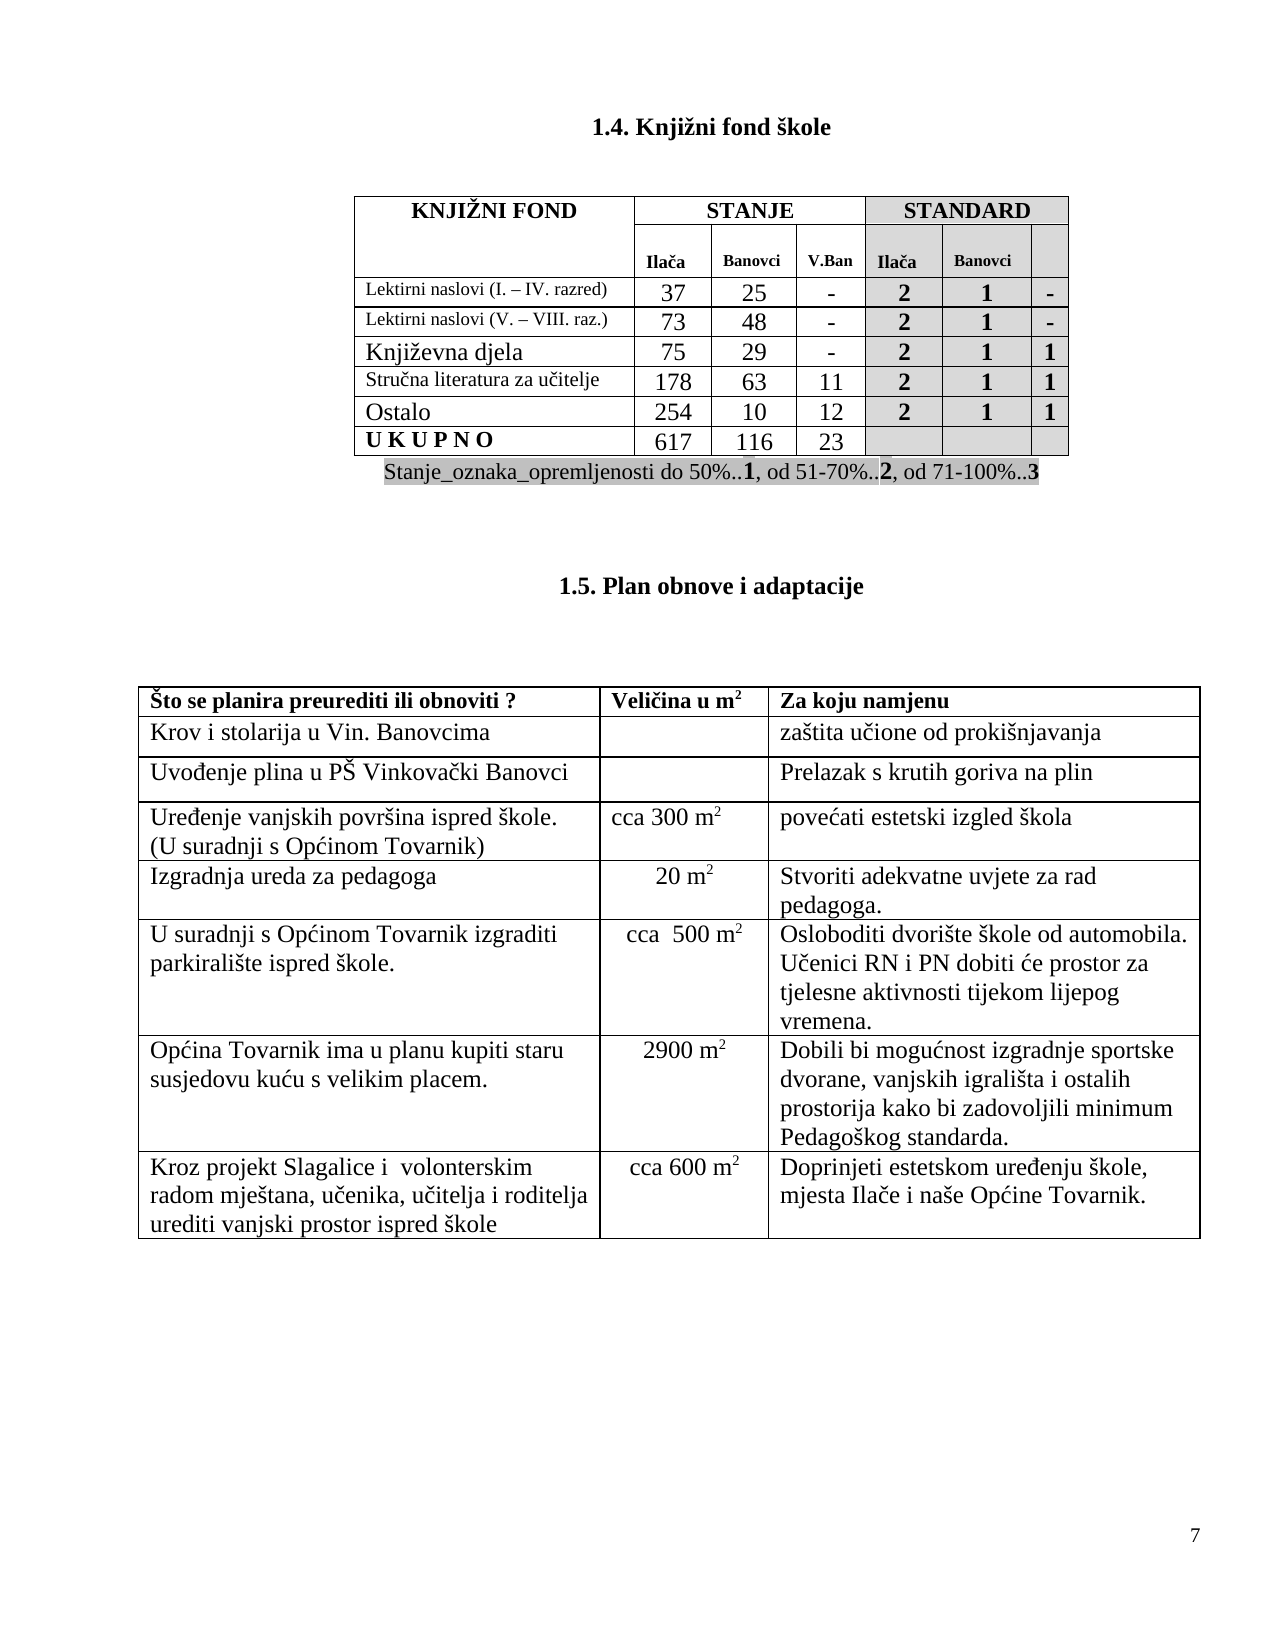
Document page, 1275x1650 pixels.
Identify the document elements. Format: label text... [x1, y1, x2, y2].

table_cell Stvoriti adekvatne uvjete za rad pedagoga. [769, 861, 1199, 918]
table_cell [1032, 427, 1068, 455]
table_cell 2 [866, 308, 942, 336]
table_cell Osloboditi dvorište škole od automobila. Učenici RN i PN dobiti će prostor za tjelesne aktivnosti tijekom lijepog vremena. [769, 920, 1199, 1034]
table_cell Izgradnja ureda za pedagoga [139, 861, 599, 918]
table_header Što se planira preurediti ili obnoviti ? [139, 688, 599, 716]
table_cell Banovci [712, 225, 796, 277]
table_header KNJIŽNI FOND [355, 197, 634, 277]
table_cell 1 [943, 337, 1031, 366]
table_cell - [797, 308, 865, 336]
table_cell 75 [635, 337, 711, 366]
table_cell 2900 m2 [601, 1036, 768, 1151]
table_cell cca 500 m2 [601, 920, 768, 1034]
table_cell 1 [943, 308, 1031, 336]
table_cell Dobili bi mogućnost izgradnje sportske dvorane, vanjskih igrališta i ostalih prostorija kako bi zadovoljili minimum Pedagoškog standarda. [769, 1036, 1199, 1151]
table_cell Književna djela [355, 337, 634, 366]
table_cell 10 [712, 397, 796, 426]
table_cell 2 [866, 278, 942, 306]
text 1.4. Knjižni fond škole [223, 112, 1200, 141]
table_cell Ilača [866, 225, 942, 277]
table_cell cca 600 m2 [601, 1152, 768, 1238]
table_cell 1 [1032, 397, 1068, 426]
table_cell Općina Tovarnik ima u planu kupiti staru susjedovu kuću s velikim placem. [139, 1036, 599, 1151]
table_cell Uvođenje plina u PŠ Vinkovački Banovci [139, 758, 599, 801]
table_cell 1 [943, 367, 1031, 396]
table_cell Lektirni naslovi (I. – IV. razred) [355, 278, 634, 306]
text 1.5. Plan obnove i adaptacije [223, 571, 1200, 600]
table_cell V.Ban [797, 225, 865, 277]
table_cell - [1032, 308, 1068, 336]
text Stanje_oznaka_opremljenosti do 50%..1, od 51-70%..2, od 71-100%..3 [223, 456, 743, 485]
table_cell 1 [943, 278, 1031, 306]
table_cell - [797, 278, 865, 306]
table_cell zaštita učione od prokišnjavanja [769, 717, 1199, 756]
table_cell Kroz projekt Slagalice i volonterskim radom mještana, učenika, učitelja i roditelja urediti vanjski prostor ispred škole [139, 1152, 599, 1238]
table_cell 20 m2 [601, 861, 768, 918]
table_cell povećati estetski izgled škola [769, 803, 1199, 860]
table_cell [601, 758, 768, 801]
table_cell 12 [797, 397, 865, 426]
table_cell - [1032, 278, 1068, 306]
table_cell [1032, 225, 1068, 277]
table_cell Stručna literatura za učitelje [355, 367, 634, 396]
table_cell 178 [635, 367, 711, 396]
table_cell 617 [635, 427, 711, 455]
table_cell 63 [712, 367, 796, 396]
table_cell 116 [712, 427, 796, 455]
table_cell [866, 427, 942, 455]
table_cell 29 [712, 337, 796, 366]
text Stanje_oznaka_opremljenosti do 50%..1, od 51-70%..2, od 71-100%..3 [892, 456, 1200, 485]
table_cell 254 [635, 397, 711, 426]
table_cell Banovci [943, 225, 1031, 277]
table_cell cca 300 m2 [601, 803, 768, 860]
table_cell 37 [635, 278, 711, 306]
table_cell 25 [712, 278, 796, 306]
table_cell Lektirni naslovi (V. – VIII. raz.) [355, 308, 634, 336]
table_cell 73 [635, 308, 711, 336]
table_cell 48 [712, 308, 796, 336]
table_cell 2 [866, 397, 942, 426]
table_cell Doprinjeti estetskom uređenju škole, mjesta Ilače i naše Općine Tovarnik. [769, 1152, 1199, 1238]
table_header STANJE [635, 197, 865, 223]
table_cell U K U P N O [355, 427, 634, 455]
table_cell 1 [943, 397, 1031, 426]
table_cell - [797, 337, 865, 366]
table_cell [601, 717, 768, 756]
table_cell 1 [1032, 367, 1068, 396]
table_cell 23 [797, 427, 865, 455]
table_cell Ostalo [355, 397, 634, 426]
table_cell Ilača [635, 225, 711, 277]
table_cell 11 [797, 367, 865, 396]
table_cell Prelazak s krutih goriva na plin [769, 758, 1199, 801]
table_cell [943, 427, 1031, 455]
table_header STANDARD [866, 197, 1068, 223]
table_cell U suradnji s Općinom Tovarnik izgraditi parkiralište ispred škole. [139, 920, 599, 1034]
table_cell 2 [866, 337, 942, 366]
table_header Veličina u m2 [601, 688, 768, 716]
table_cell Krov i stolarija u Vin. Banovcima [139, 717, 599, 756]
table_header Za koju namjenu [769, 688, 1199, 716]
table_cell Uređenje vanjskih površina ispred škole. (U suradnji s Općinom Tovarnik) [139, 803, 599, 860]
table_cell 1 [1032, 337, 1068, 366]
table_cell 2 [866, 367, 942, 396]
